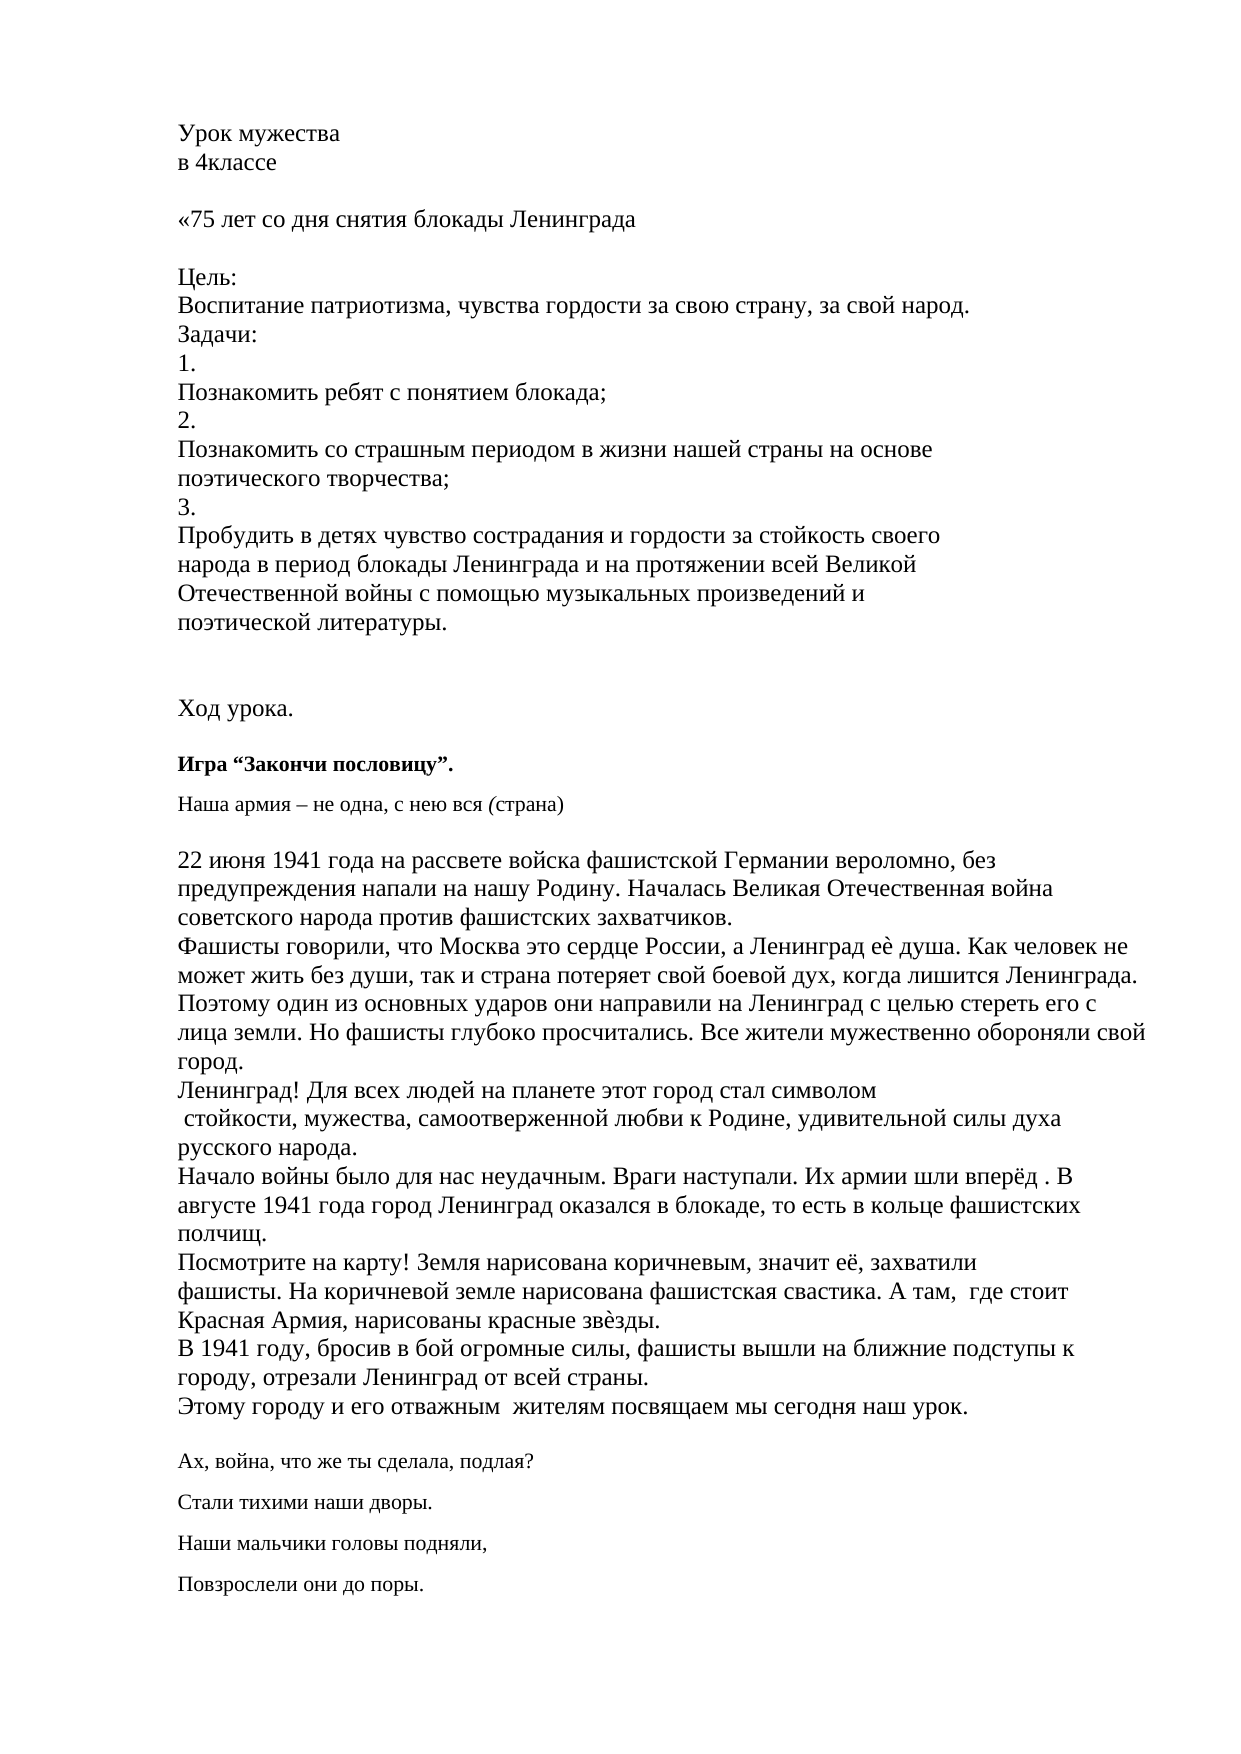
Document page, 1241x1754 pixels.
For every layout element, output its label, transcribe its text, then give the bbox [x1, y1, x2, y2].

text Посмотрите на карту! Земля нарисована коричневым, значит её, захватили [177, 1247, 1152, 1276]
text в 4классе [177, 147, 1152, 176]
text Воспитание патриотизма, чувства гордости за свою страну, за свой народ. [177, 291, 1152, 319]
text Урок мужества [177, 118, 1152, 147]
text фашисты. На коричневой земле нарисована фашистская свастика. А там, где стоит Красная Армия, нарисованы красные звѐзды. [177, 1276, 1152, 1333]
text «75 лет со дня снятия блокады Ленинграда [177, 204, 1152, 233]
text Наши мальчики головы подняли, [177, 1530, 1152, 1555]
text Цель: [177, 262, 1152, 291]
text Познакомить ребят с понятием блокада; [177, 377, 1152, 406]
text 3. [177, 492, 1152, 521]
text Начало войны было для нас неудачным. Враги наступали. Их армии шли вперёд . В августе 1941 года город Ленинград оказался в блокаде, то есть в кольце фашистских полчищ. [177, 1161, 1152, 1247]
text Ленинград! Для всех людей на планете этот город стал символом [177, 1075, 1152, 1103]
text Игра “Закончи пословицу”. [177, 751, 1152, 776]
text Фашисты говорили, что Москва это сердце России, а Ленинград еѐ душа. Как человек не может жить без души, так и страна потеряет свой боевой дух, когда лишится Ленинграда. Поэтому один из основных ударов они направили на Ленинград с целью стереть его с лица земли. Но фашисты глубоко просчитались. Все жители мужественно обороняли свой город. [177, 931, 1152, 1075]
text Этому городу и его отважным жителям посвящаем мы сегодня наш урок. [177, 1391, 1152, 1420]
text Задачи: [177, 319, 1152, 348]
text 1. [177, 348, 1152, 377]
text Стали тихими наши дворы. [177, 1489, 1152, 1514]
text В 1941 году, бросив в бой огромные силы, фашисты вышли на ближние подступы к городу, отрезали Ленинград от всей страны. [177, 1333, 1152, 1391]
text народа в период блокады Ленинграда и на протяжении всей Великой [177, 549, 1152, 578]
text 2. [177, 406, 1152, 434]
text Наша армия – не одна, с нею вся (страна) [177, 791, 1152, 845]
text Отечественной войны с помощью музыкальных произведений и [177, 578, 1152, 607]
text 22 июня 1941 года на рассвете войска фашистской Германии вероломно, без предупреждения напали на нашу Родину. Началась Великая Отечественная война советского народа против фашистских захватчиков. [177, 845, 1152, 931]
text Ход урока. [177, 693, 1152, 722]
text стойкости, мужества, самоотверженной любви к Родине, удивительной силы духа русского народа. [177, 1103, 1152, 1161]
text Повзрослели они до поры. [177, 1571, 1152, 1596]
text поэтического творчества; [177, 463, 1152, 492]
text Познакомить со страшным периодом в жизни нашей страны на основе [177, 434, 1152, 463]
text поэтической литературы. [177, 607, 1152, 636]
text Ах, война, что же ты сделала, подлая? [177, 1448, 1152, 1474]
text Пробудить в детях чувство сострадания и гордости за стойкость своего [177, 521, 1152, 549]
